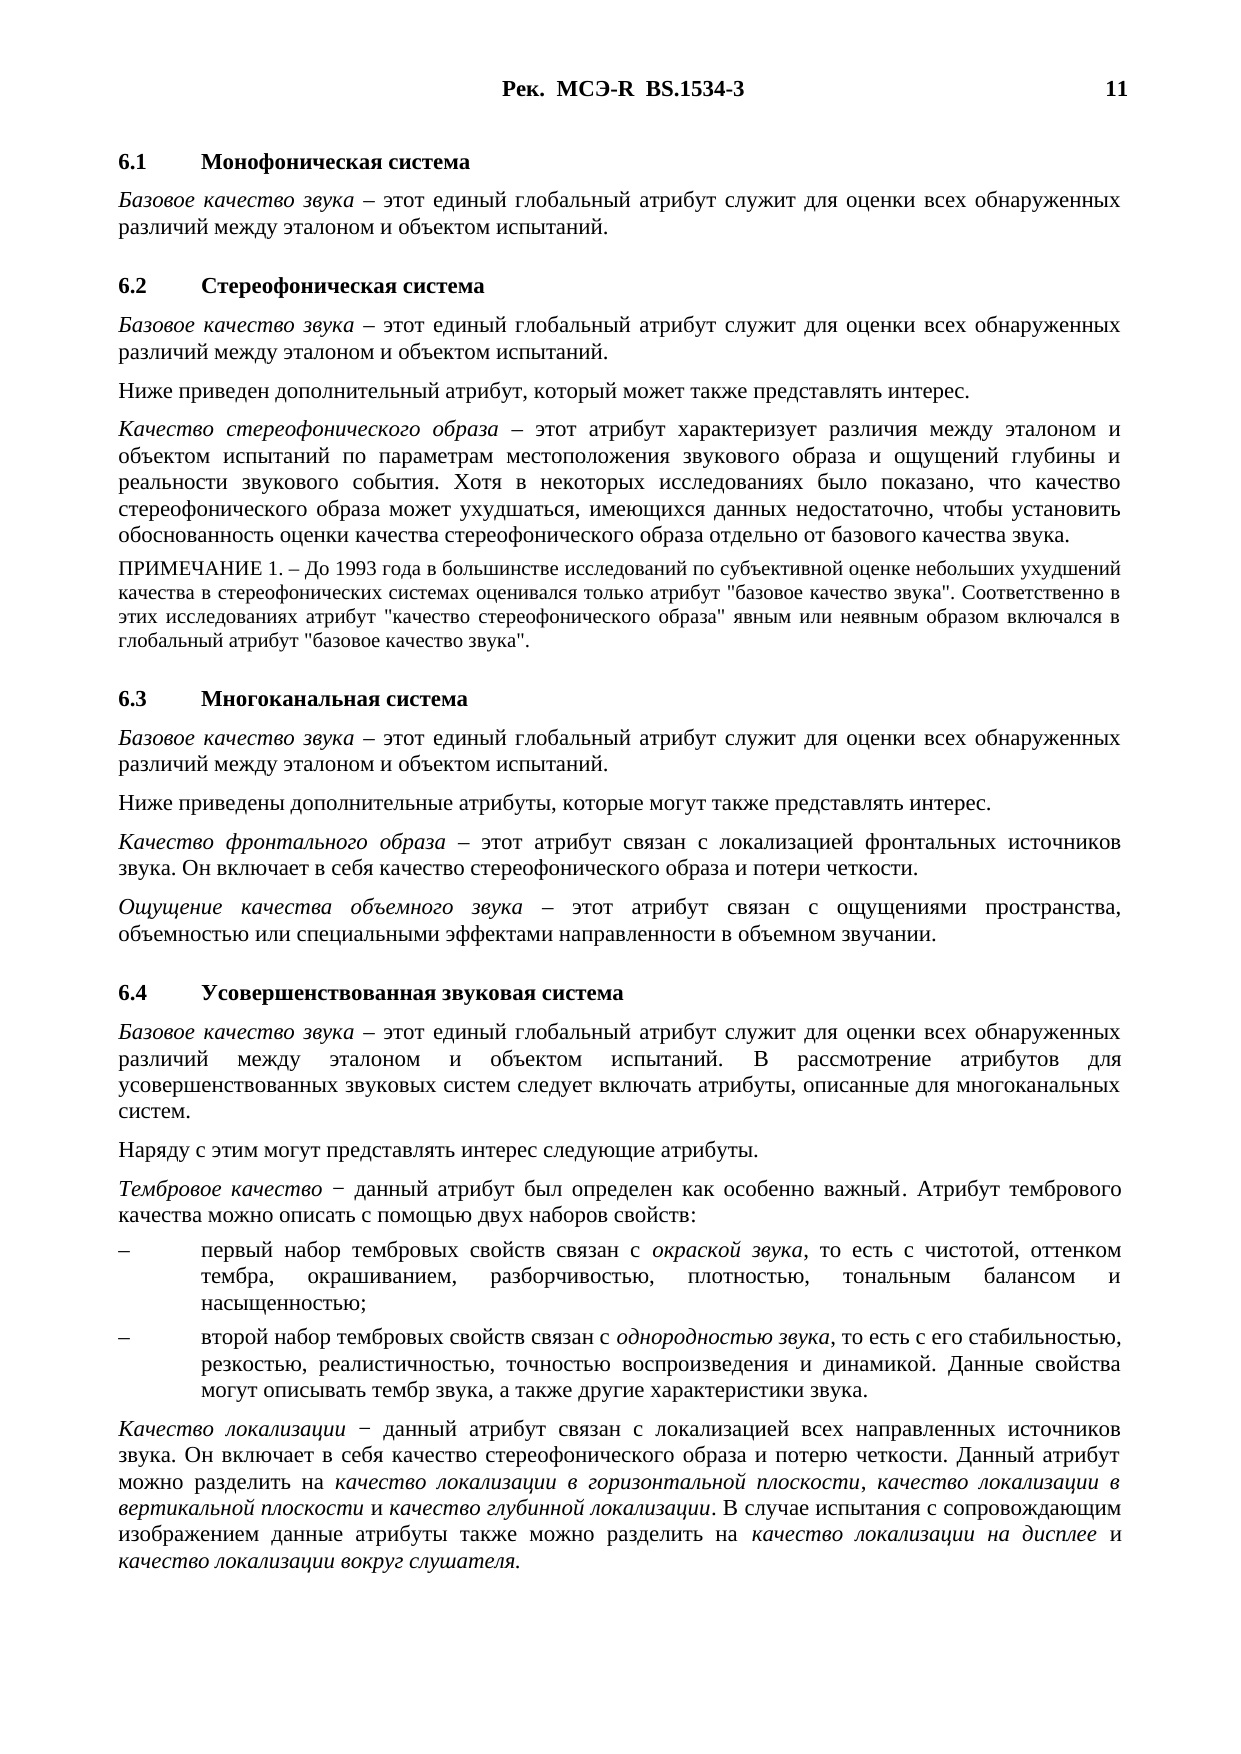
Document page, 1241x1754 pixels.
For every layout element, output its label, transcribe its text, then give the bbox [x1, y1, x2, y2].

subtitle 6.4 Усовершенствованная звуковая система [118, 979, 1122, 1006]
text Тембровое качество − данный атрибут был определен как особенно важный. Атрибут тембрового качества можно описать с помощью двух наборов свойств: [118, 1175, 1122, 1228]
text Ниже приведен дополнительный атрибут, который может также представлять интерес. [118, 377, 1122, 403]
subtitle 6.1 Монофоническая система [118, 148, 1122, 174]
text – первый набор тембровых свойств связан с окраской звука, то есть с чистотой, оттенком тембра, окрашиванием, разборчивостью, плотностью, тональным балансом и насыщенностью; [118, 1236, 1122, 1315]
text Качество стереофонического образа – этот атрибут характеризует различия между эталоном и объектом испытаний по параметрам местоположения звукового образа и ощущений глубины и реальности звукового события. Хотя в некоторых исследованиях было показано, что качество стереофонического образа может ухудшаться, имеющихся данных недостаточно, чтобы установить обоснованность оценки качества стереофонического образа отдельно от базового качества звука. [118, 416, 1122, 547]
subtitle 6.3 Многоканальная система [118, 685, 1122, 712]
text Наряду с этим могут представлять интерес следующие атрибуты. [118, 1136, 1122, 1162]
subtitle 6.2 Стереофоническая система [118, 273, 1122, 299]
text Ниже приведены дополнительные атрибуты, которые могут также представлять интерес. [118, 789, 1122, 816]
text Ощущение качества объемного звука – этот атрибут связан с ощущениями пространства, объемностью или специальными эффектами направленности в объемном звучании. [118, 893, 1122, 946]
text Базовое качество звука – этот единый глобальный атрибут служит для оценки всех обнаруженных различий между эталоном и объектом испытаний. [118, 311, 1122, 364]
text – второй набор тембровых свойств связан с однородностью звука, то есть с его стабильностью, резкостью, реалистичностью, точностью воспроизведения и динамикой. Данные свойства могут описывать тембр звука, а также другие характеристики звука. [118, 1323, 1122, 1402]
text Качество локализации − данный атрибут связан с локализацией всех направленных источников звука. Он включает в себя качество стереофонического образа и потерю четкости. Данный атрибут можно разделить на качество локализации в горизонтальной плоскости, качество локализации в вертикальной плоскости и качество глубинной локализации. В случае испытания с сопровождающим изображением данные атрибуты также можно разделить на качество локализации на дисплее и качество локализации вокруг слушателя. [118, 1415, 1122, 1573]
text ПРИМЕЧАНИЕ 1. – До 1993 года в большинстве исследований по субъективной оценке небольших ухудшений качества в стереофонических системах оценивался только атрибут "базовое качество звука". Соответственно в этих исследованиях атрибут "качество стереофонического образа" явным или неявным образом включался в глобальный атрибут "базовое качество звука". [118, 556, 1122, 652]
text Качество фронтального образа – этот атрибут связан с локализацией фронтальных источников звука. Он включает в себя качество стереофонического образа и потери четкости. [118, 828, 1122, 881]
text Базовое качество звука – этот единый глобальный атрибут служит для оценки всех обнаруженных различий между эталоном и объектом испытаний. В рассмотрение атрибутов для усовершенствованных звуковых систем следует включать атрибуты, описанные для многоканальных систем. [118, 1018, 1122, 1124]
text Базовое качество звука – этот единый глобальный атрибут служит для оценки всех обнаруженных различий между эталоном и объектом испытаний. [118, 187, 1122, 239]
text Базовое качество звука – этот единый глобальный атрибут служит для оценки всех обнаруженных различий между эталоном и объектом испытаний. [118, 724, 1122, 777]
